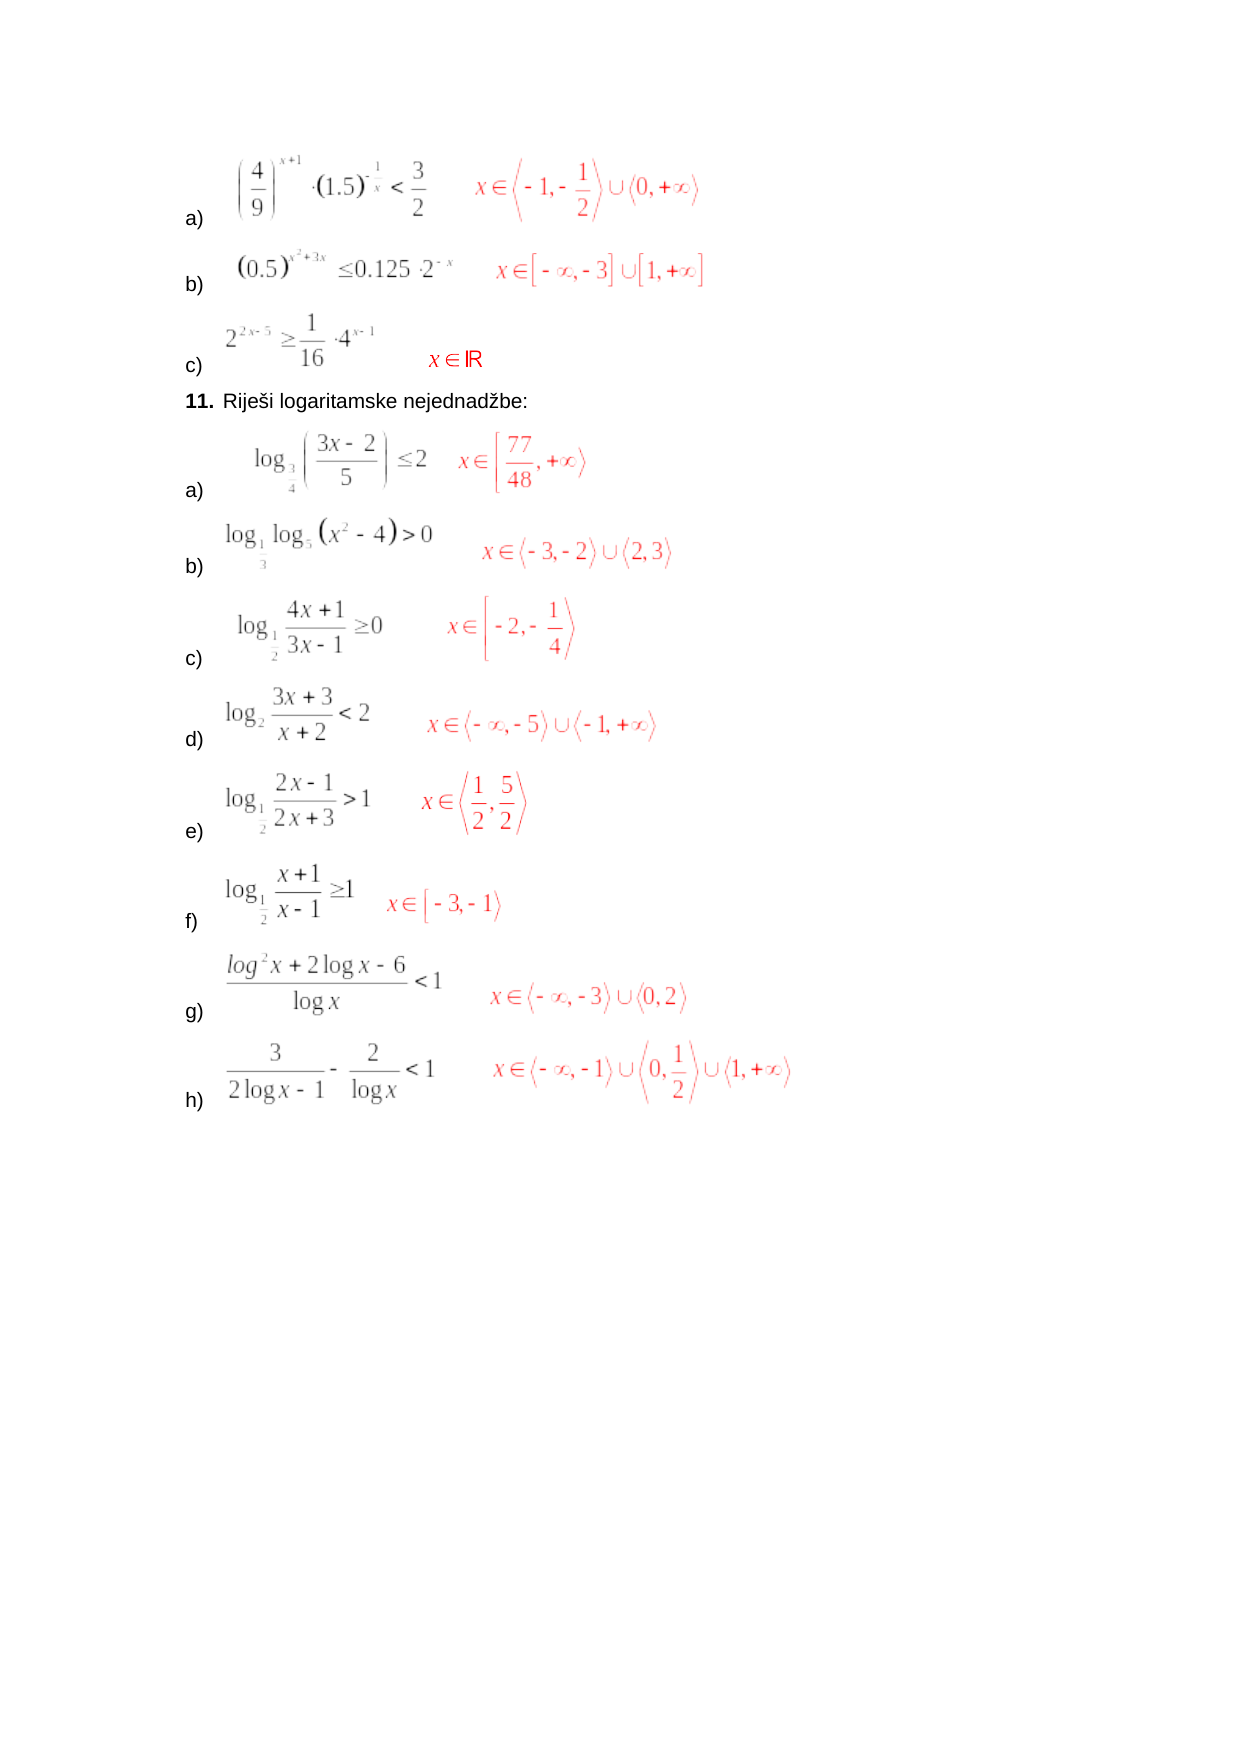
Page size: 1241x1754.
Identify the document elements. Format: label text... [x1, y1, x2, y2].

list Riješi logaritamske nejednadžbe: [185, 389, 1093, 413]
